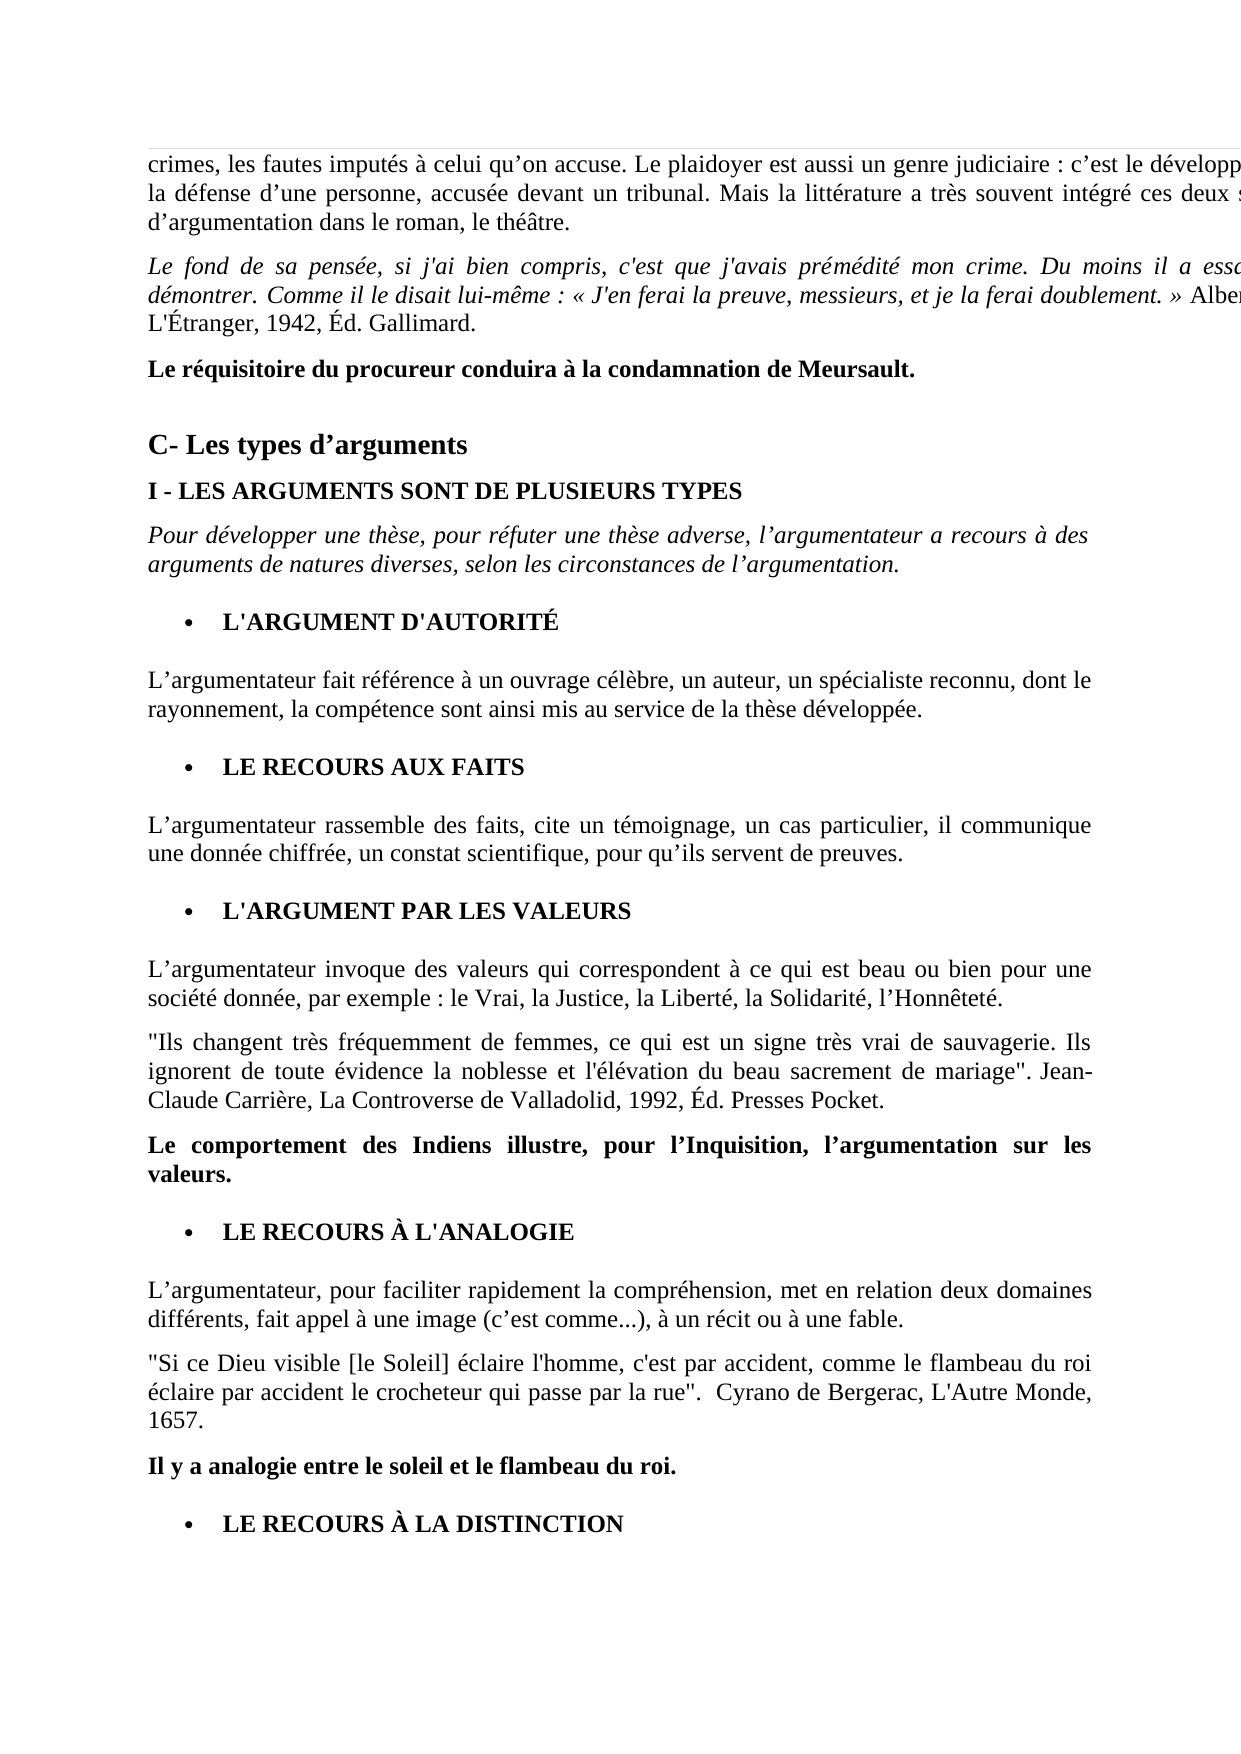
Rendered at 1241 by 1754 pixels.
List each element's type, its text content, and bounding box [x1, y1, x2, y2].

list L'ARGUMENT D'AUTORITÉ [185, 607, 1093, 636]
text Pour développer une thèse, pour réfuter une thèse adverse, l’argumentateur a recours à des arguments de natures diverses, selon les circonstances de l’argumentation. [148, 521, 1093, 578]
text L’argumentateur rassemble des faits, cite un témoignage, un cas particulier, il communique une donnée chiffrée, un constat scientifique, pour qu’ils servent de preuves. [148, 810, 1093, 867]
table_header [148, 149, 1240, 383]
list L'ARGUMENT PAR LES VALEURS [185, 896, 1093, 925]
text L’argumentateur invoque des valeurs qui correspondent à ce qui est beau ou bien pour une société donnée, par exemple : le Vrai, la Justice, la Liberté, la Solidarité, l’Honnêteté. [148, 954, 1093, 1012]
text L’argumentateur fait référence à un ouvrage célèbre, un auteur, un spécialiste reconnu, dont le rayonnement, la compétence sont ainsi mis au service de la thèse développée. [148, 665, 1093, 723]
text "Ils changent très fréquemment de femmes, ce qui est un signe très vrai de sauvagerie. Ils ignorent de toute évidence la noblesse et l'élévation du beau sacrement de mariage". Jean-Claude Carrière, La Controverse de Valladolid, 1992, Éd. Presses Pocket. [148, 1027, 1093, 1114]
text "Si ce Dieu visible [le Soleil] éclaire l'homme, c'est par accident, comme le flambeau du roi éclaire par accident le crocheteur qui passe par la rue". Cyrano de Bergerac, L'Autre Monde, 1657. [148, 1348, 1093, 1434]
list LE RECOURS À L'ANALOGIE [185, 1217, 1093, 1246]
list LE RECOURS AUX FAITS [185, 752, 1093, 781]
text Le comportement des Indiens illustre, pour l’Inquisition, l’argumentation sur les valeurs. [148, 1130, 1093, 1188]
text Il y a analogie entre le soleil et le flambeau du roi. [148, 1451, 1093, 1480]
text L’argumentateur, pour faciliter rapidement la compréhension, met en relation deux domaines différents, fait appel à une image (c’est comme...), à un récit ou à une fable. [148, 1275, 1093, 1332]
list LE RECOURS À LA DISTINCTION [185, 1509, 1093, 1538]
text I - LES ARGUMENTS SONT DE PLUSIEURS TYPES [148, 476, 1093, 505]
text C- Les types d’arguments [148, 427, 1093, 461]
